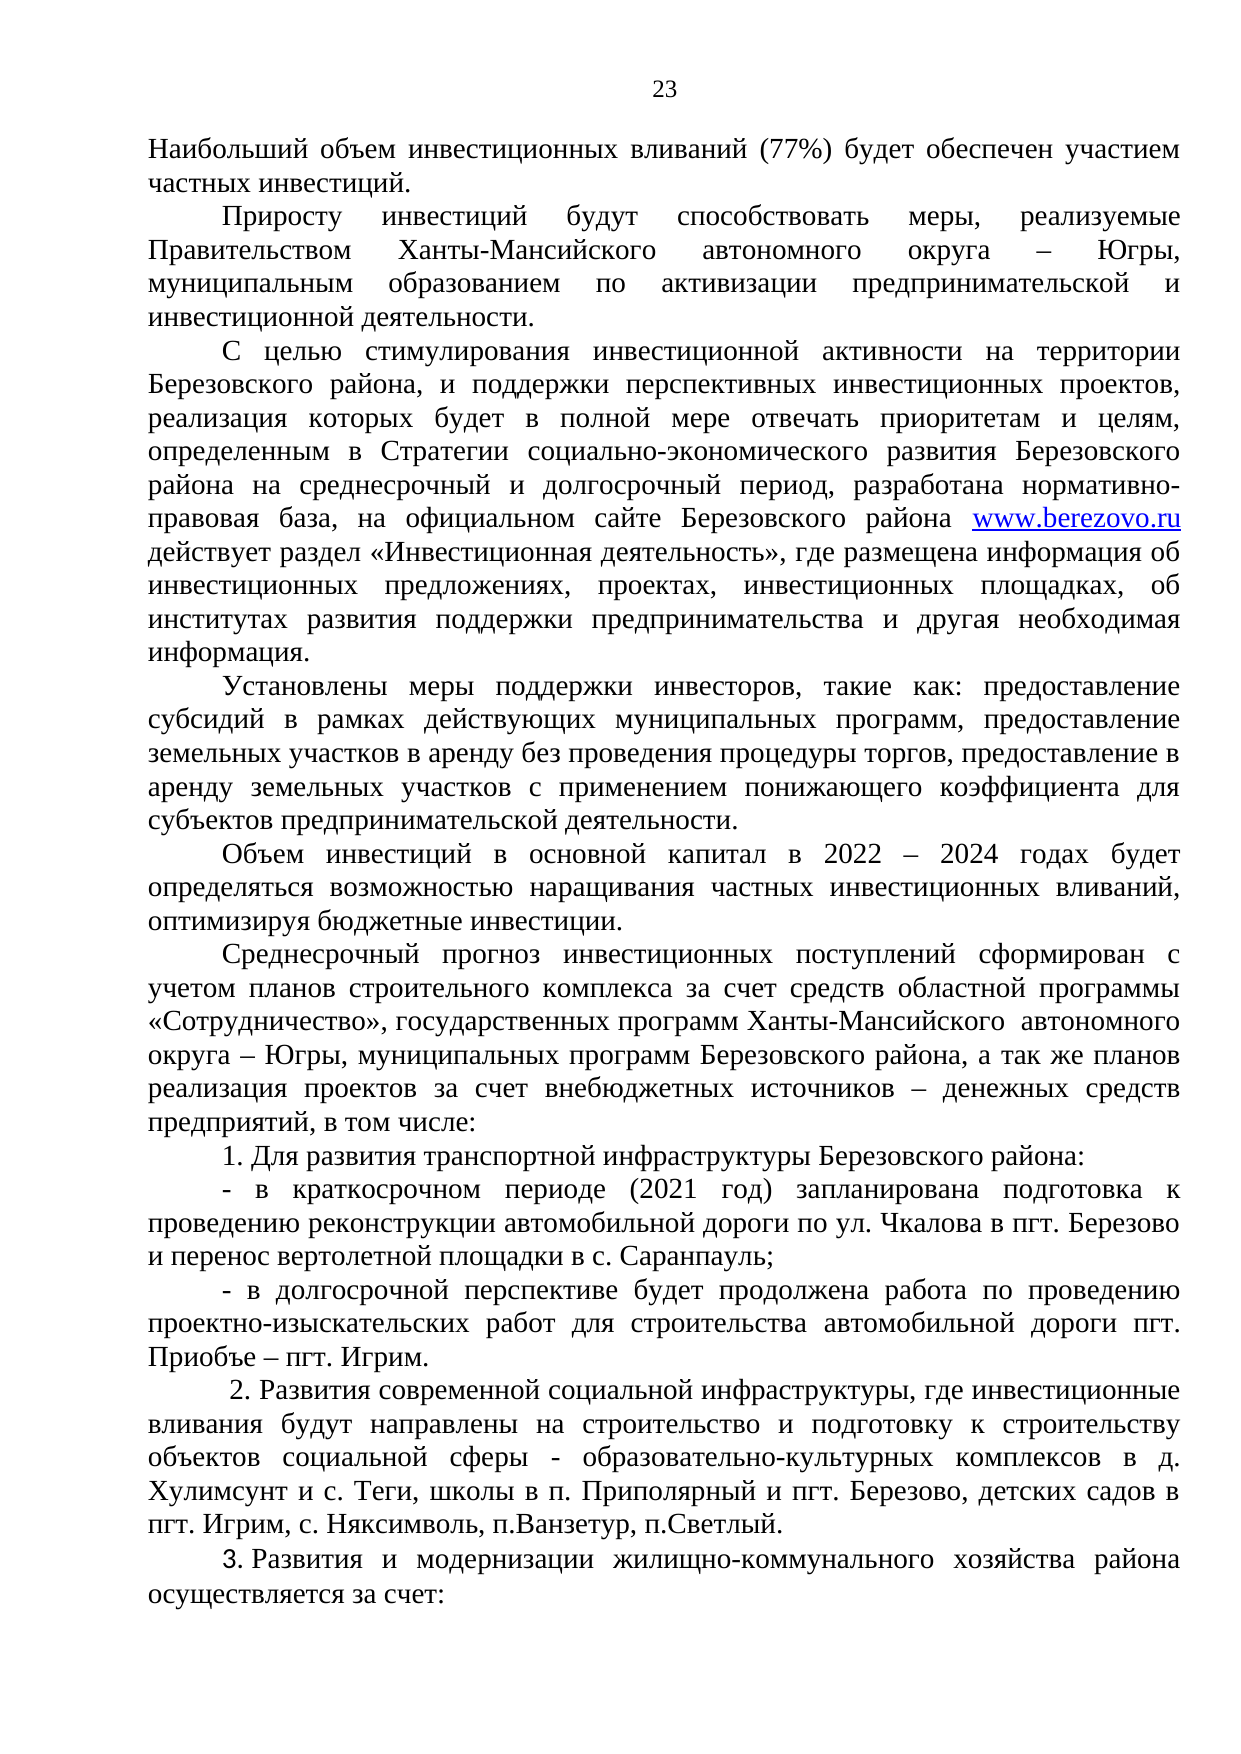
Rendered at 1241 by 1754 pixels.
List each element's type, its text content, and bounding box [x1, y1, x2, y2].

text Приросту инвестиций будут способствовать меры, реализуемые Правительством Ханты-Мансийского автономного округа – Югры, муниципальным образованием по активизации предпринимательской и инвестиционной деятельности. [148, 198, 1181, 333]
text С целью стимулирования инвестиционной активности на территории Березовского района, и поддержки перспективных инвестиционных проектов, реализация которых будет в полной мере отвечать приоритетам и целям, определенным в Стратегии социально-экономического развития Березовского района на среднесрочный и долгосрочный период, разработана нормативно-правовая база, на официальном сайте Березовского района www.berezovo.ru действует раздел «Инвестиционная деятельность», где размещена информация об инвестиционных предложениях, проектах, инвестиционных площадках, об институтах развития поддержки предпринимательства и другая необходимая информация. [148, 333, 1181, 668]
text Установлены меры поддержки инвесторов, такие как: предоставление субсидий в рамках действующих муниципальных программ, предоставление земельных участков в аренду без проведения процедуры торгов, предоставление в аренду земельных участков с применением понижающего коэффициента для субъектов предпринимательской деятельности. [148, 668, 1181, 836]
text - в краткосрочном периоде (2021 год) запланирована подготовка к проведению реконструкции автомобильной дороги по ул. Чкалова в пгт. Березово и перенос вертолетной площадки в с. Саранпауль; [148, 1171, 1181, 1272]
text 2. Развития современной социальной инфраструктуры, где инвестиционные вливания будут направлены на строительство и подготовку к строительству объектов социальной сферы - образовательно-культурных комплексов в д. Хулимсунт и с. Теги, школы в п. Приполярный и пгт. Березово, детских садов в пгт. Игрим, с. Няксимволь, п.Ванзетур, п.Светлый. [148, 1372, 1181, 1540]
list Развития и модернизации жилищно-коммунального хозяйства района осуществляется за счет: [148, 1540, 1181, 1609]
text Объем инвестиций в основной капитал в 2022 – 2024 годах будет определяться возможностью наращивания частных инвестиционных вливаний, оптимизируя бюджетные инвестиции. [148, 836, 1181, 936]
text - в долгосрочной перспективе будет продолжена работа по проведению проектно-изыскательских работ для строительства автомобильной дороги пгт. Приобъе – пгт. Игрим. [148, 1272, 1181, 1372]
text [148, 131, 1181, 198]
text 1. Для развития транспортной инфраструктуры Березовского района: [148, 1138, 1181, 1171]
text Среднесрочный прогноз инвестиционных поступлений сформирован с учетом планов строительного комплекса за счет средств областной программы «Сотрудничество», государственных программ Ханты-Мансийского автономного округа – Югры, муниципальных программ Березовского района, а так же планов реализация проектов за счет внебюджетных источников – денежных средств предприятий, в том числе: [148, 936, 1181, 1138]
